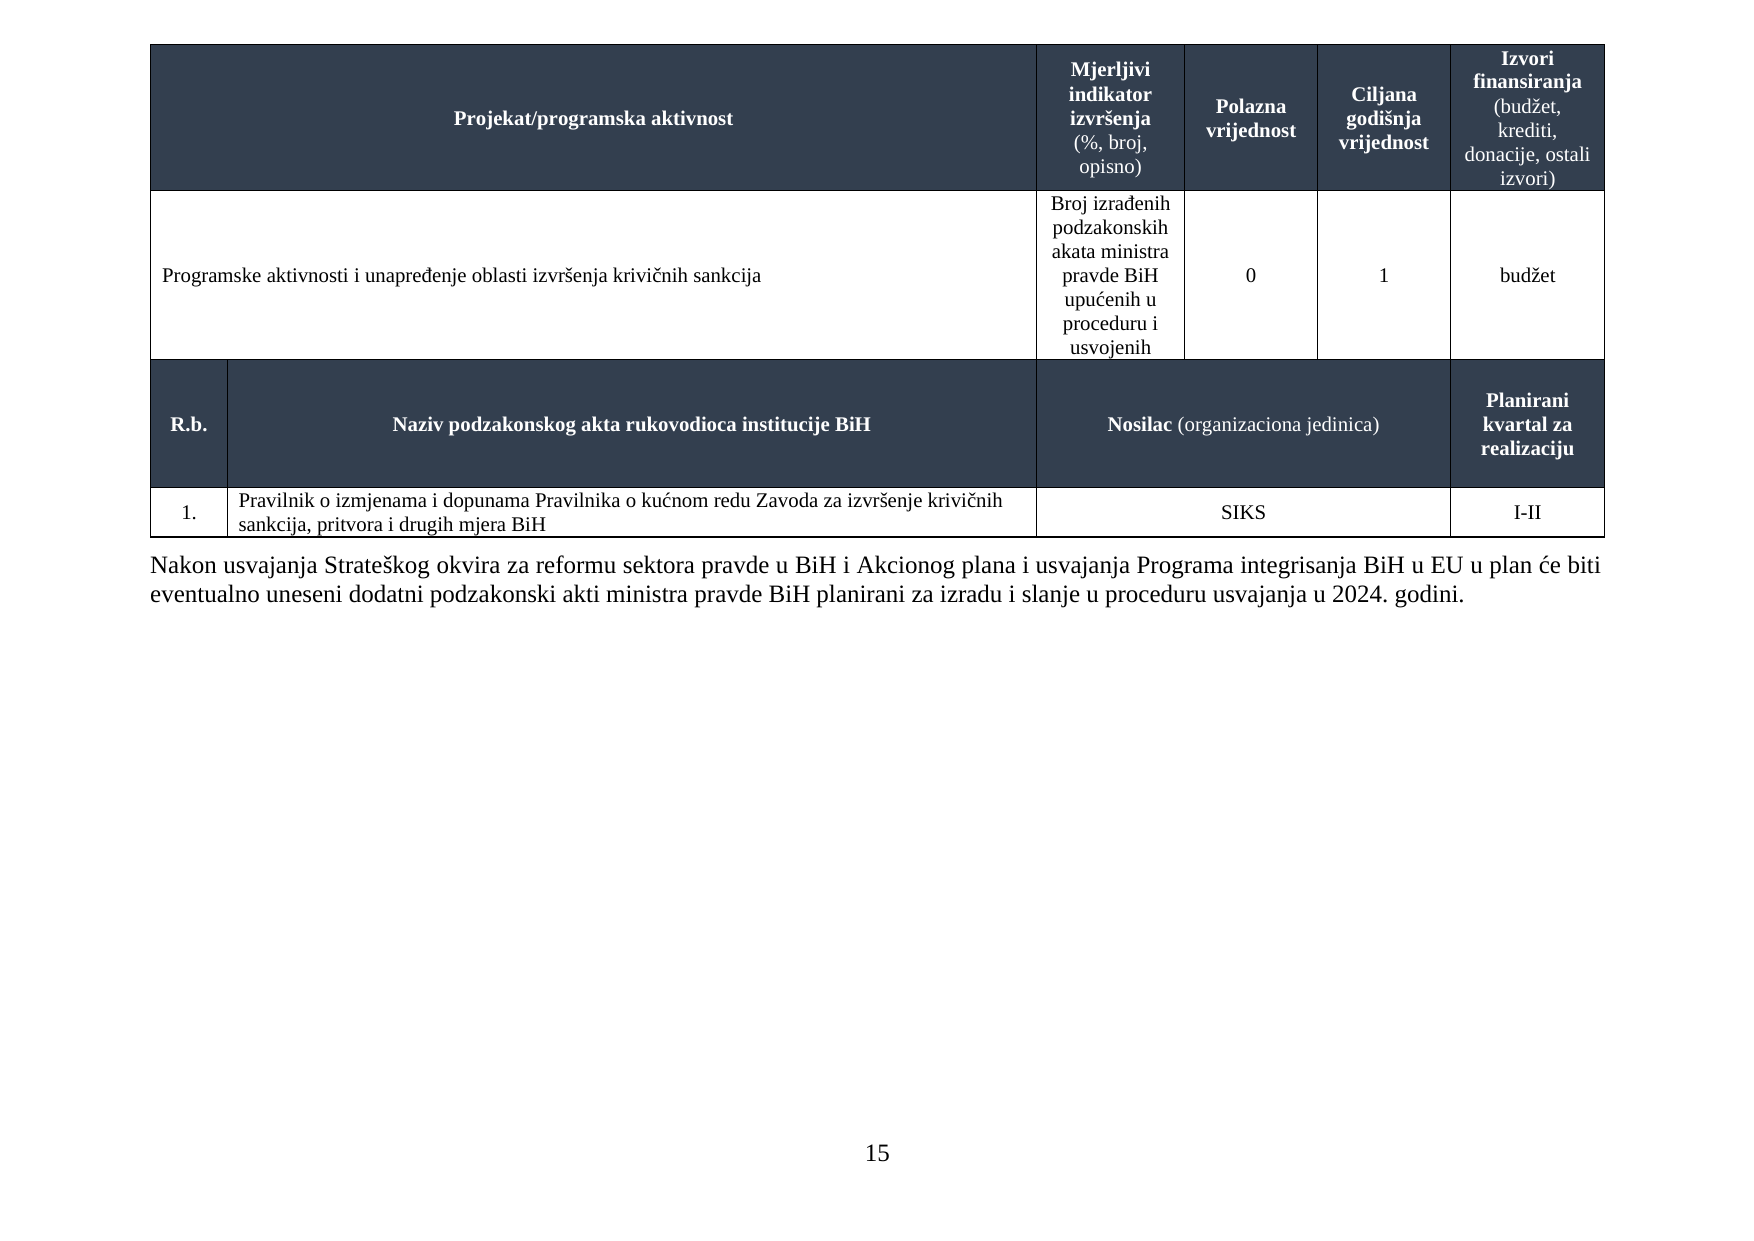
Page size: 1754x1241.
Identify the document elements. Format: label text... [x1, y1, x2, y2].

table_cell Naziv podzakonskog akta rukovodioca institucije BiH [228, 360, 1036, 487]
table_cell Programske aktivnosti i unapređenje oblasti izvršenja krivičnih sankcija [151, 191, 1036, 359]
table_header Polazna vrijednost [1185, 45, 1317, 190]
table_cell 1. [151, 488, 227, 536]
table_cell Broj izrađenih podzakonskih akata ministra pravde BiH upućenih u proceduru i usvojenih [1037, 191, 1184, 359]
table_cell 0 [1185, 191, 1317, 359]
table_cell SIKS [1037, 488, 1450, 536]
table_header Ciljana godišnja vrijednost [1318, 45, 1450, 190]
table_cell Pravilnik o izmjenama i dopunama Pravilnika o kućnom redu Zavoda za izvršenje krivičnih sankcija, pritvora i drugih mjera BiH [228, 488, 1036, 536]
table_cell budžet [1451, 191, 1604, 359]
table_header Projekat/programska aktivnost [151, 45, 1036, 190]
table_cell Nosilac (organizaciona jedinica) [1037, 360, 1450, 487]
table_cell R.b. [151, 360, 227, 487]
table_header Izvori finansiranja (budžet, krediti, donacije, ostali izvori) [1451, 45, 1604, 190]
table_header Mjerljivi indikator izvršenja (%, broj, opisno) [1037, 45, 1184, 190]
table_cell Planirani kvartal za realizaciju [1451, 360, 1604, 487]
table_cell I-II [1451, 488, 1604, 536]
table_cell 1 [1318, 191, 1450, 359]
text Nakon usvajanja Strateškog okvira za reformu sektora pravde u BiH i Akcionog plana i usvajanja Programa integrisanja BiH u EU u plan će biti eventualno uneseni dodatni podzakonski akti ministra pravde BiH planirani za izradu i slanje u proceduru usvajanja u 2024. godini. [150, 550, 1604, 607]
